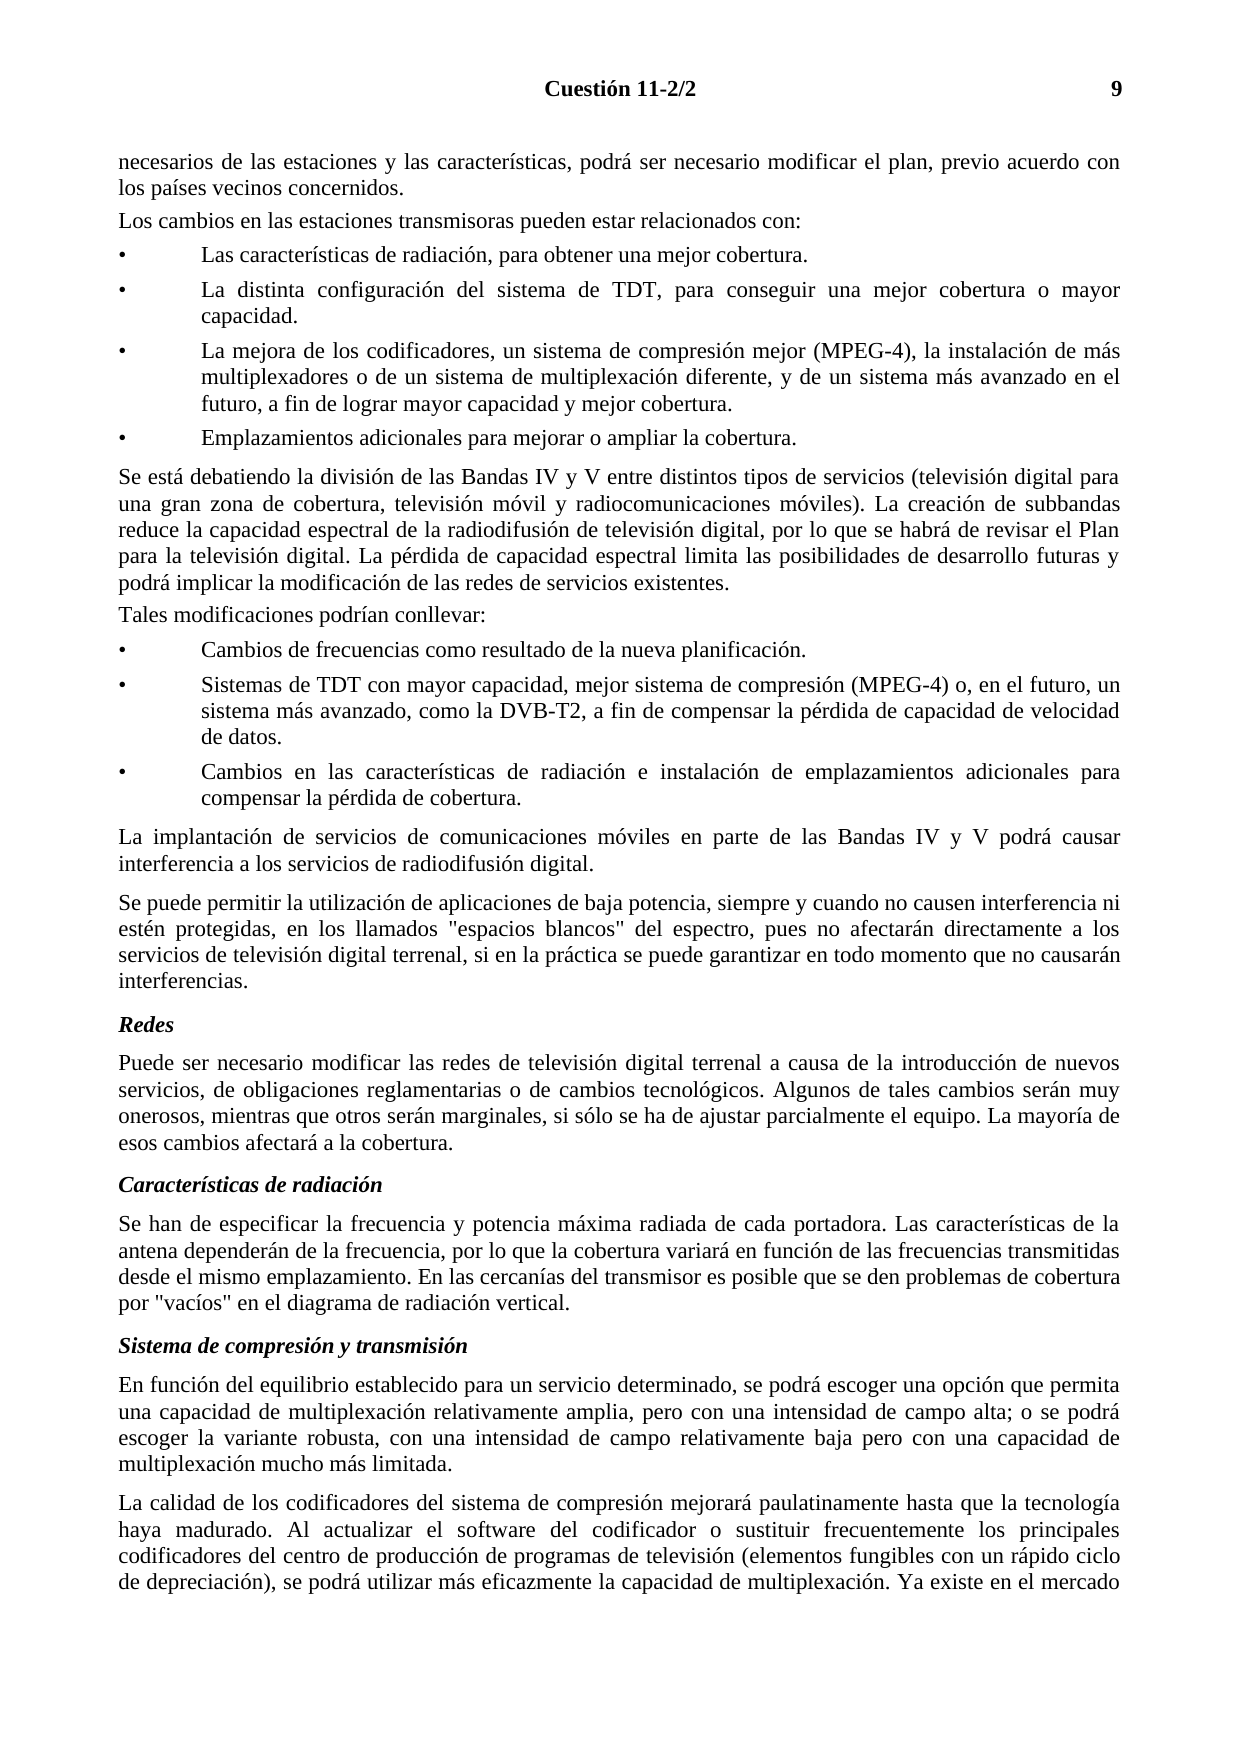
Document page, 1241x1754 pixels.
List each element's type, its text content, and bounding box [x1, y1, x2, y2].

text • Cambios de frecuencias como resultado de la nueva planificación. [118, 636, 1122, 662]
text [118, 1489, 1122, 1595]
text Tales modificaciones podrían conllevar: [118, 601, 1122, 628]
text • La distinta configuración del sistema de TDT, para conseguir una mejor cobertura o mayor capacidad. [118, 276, 1122, 329]
text • Emplazamientos adicionales para mejorar o ampliar la cobertura. [118, 424, 1122, 451]
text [118, 148, 1122, 200]
subtitle Sistema de compresión y transmisión [118, 1332, 1122, 1359]
text Puede ser necesario modificar las redes de televisión digital terrenal a causa de la introducción de nuevos servicios, de obligaciones reglamentarias o de cambios tecnológicos. Algunos de tales cambios serán muy onerosos, mientras que otros serán marginales, si sólo se ha de ajustar parcialmente el equipo. La mayoría de esos cambios afectará a la cobertura. [118, 1049, 1122, 1155]
text • Sistemas de TDT con mayor capacidad, mejor sistema de compresión (MPEG-4) o, en el futuro, un sistema más avanzado, como la DVB-T2, a fin de compensar la pérdida de capacidad de velocidad de datos. [118, 671, 1122, 750]
text Se han de especificar la frecuencia y potencia máxima radiada de cada portadora. Las características de la antena dependerán de la frecuencia, por lo que la cobertura variará en función de las frecuencias transmitidas desde el mismo emplazamiento. En las cercanías del transmisor es posible que se den problemas de cobertura por "vacíos" en el diagrama de radiación vertical. [118, 1210, 1122, 1316]
text Los cambios en las estaciones transmisoras pueden estar relacionados con: [118, 207, 1122, 233]
text La implantación de servicios de comunicaciones móviles en parte de las Bandas IV y V podrá causar interferencia a los servicios de radiodifusión digital. [118, 823, 1122, 876]
text Se puede permitir la utilización de aplicaciones de baja potencia, siempre y cuando no causen interferencia ni estén protegidas, en los llamados "espacios blancos" del espectro, pues no afectarán directamente a los servicios de televisión digital terrenal, si en la práctica se puede garantizar en todo momento que no causarán interferencias. [118, 888, 1122, 994]
text • Cambios en las características de radiación e instalación de emplazamientos adicionales para compensar la pérdida de cobertura. [118, 758, 1122, 811]
text • Las características de radiación, para obtener una mejor cobertura. [118, 241, 1122, 268]
subtitle Características de radiación [118, 1172, 1122, 1198]
text Se está debatiendo la división de las Bandas IV y V entre distintos tipos de servicios (televisión digital para una gran zona de cobertura, televisión móvil y radiocomunicaciones móviles). La creación de subbandas reduce la capacidad espectral de la radiodifusión de televisión digital, por lo que se habrá de revisar el Plan para la televisión digital. La pérdida de capacidad espectral limita las posibilidades de desarrollo futuras y podrá implicar la modificación de las redes de servicios existentes. [118, 463, 1122, 595]
subtitle Redes [118, 1011, 1122, 1037]
text • La mejora de los codificadores, un sistema de compresión mejor (MPEG-4), la instalación de más multiplexadores o de un sistema de multiplexación diferente, y de un sistema más avanzado en el futuro, a fin de lograr mayor capacidad y mejor cobertura. [118, 337, 1122, 416]
text En función del equilibrio establecido para un servicio determinado, se podrá escoger una opción que permita una capacidad de multiplexación relativamente amplia, pero con una intensidad de campo alta; o se podrá escoger la variante robusta, con una intensidad de campo relativamente baja pero con una capacidad de multiplexación mucho más limitada. [118, 1371, 1122, 1477]
